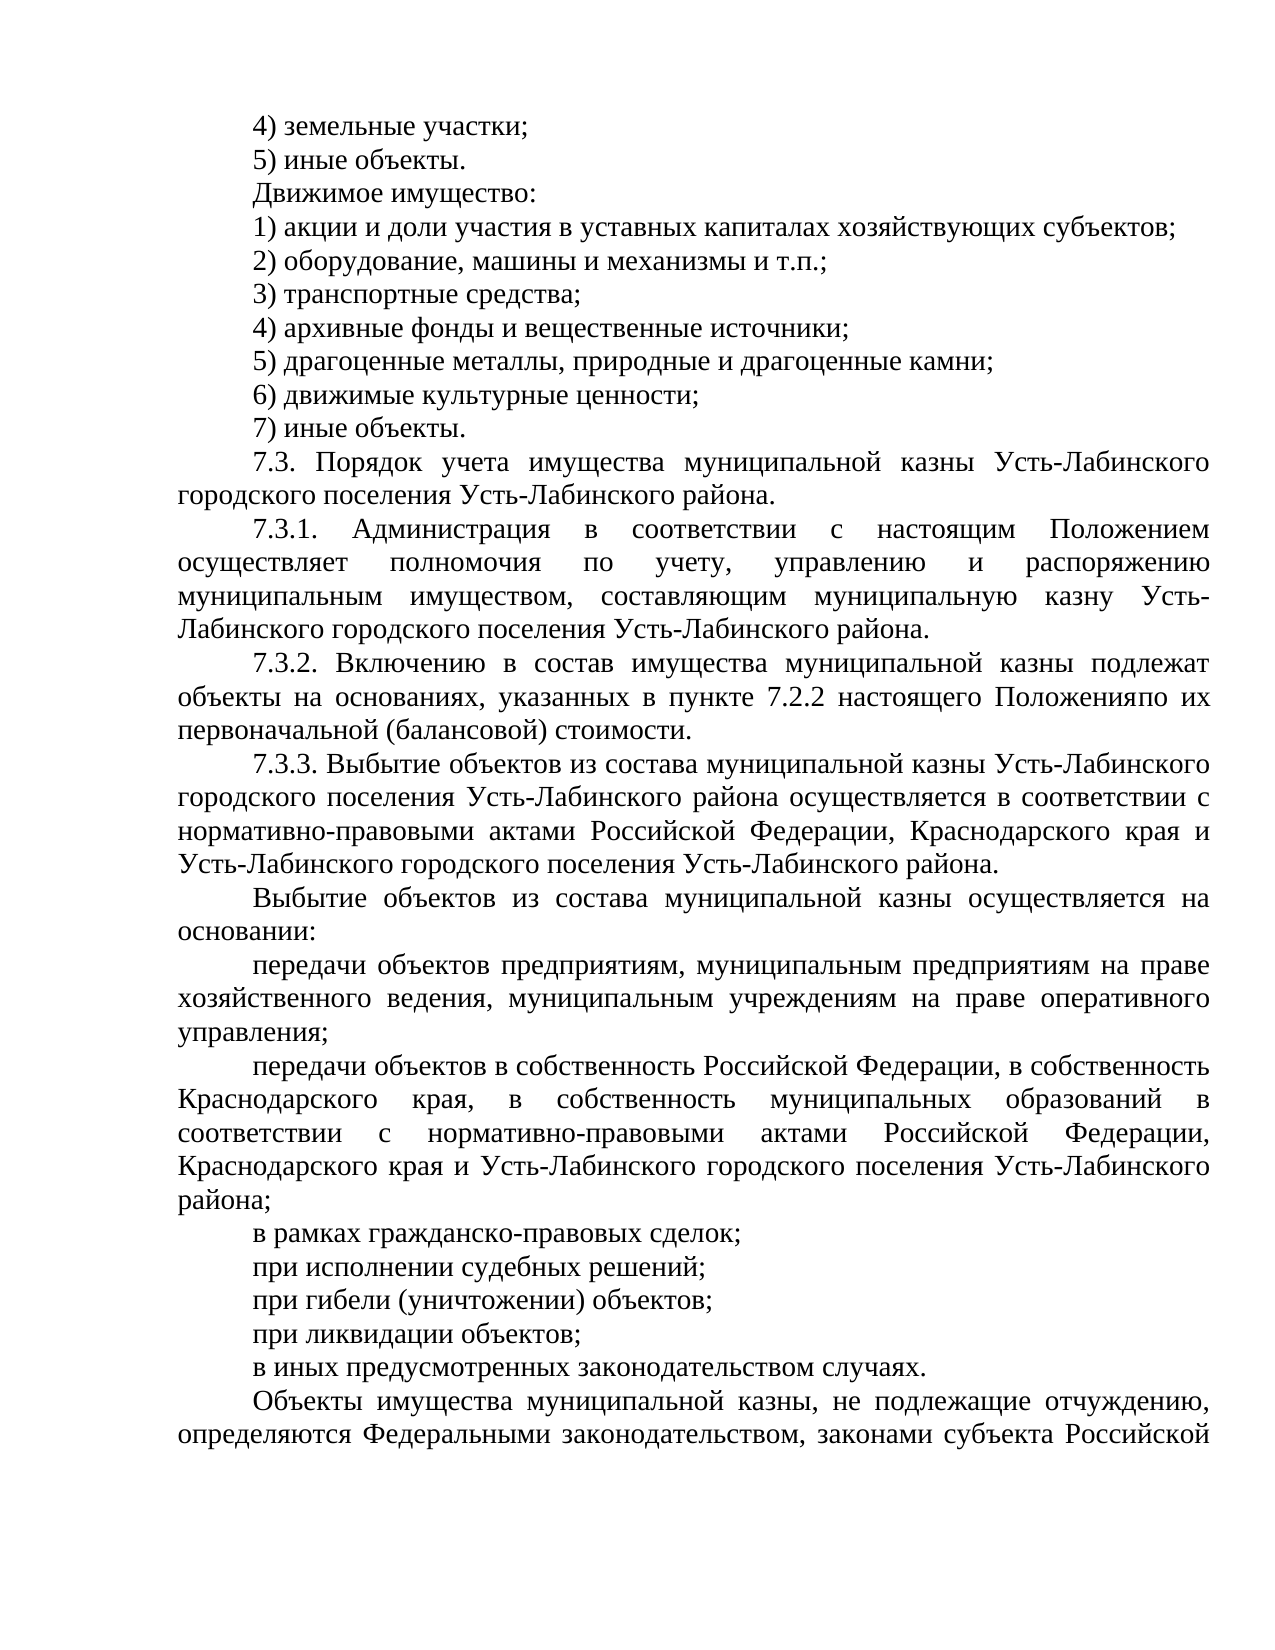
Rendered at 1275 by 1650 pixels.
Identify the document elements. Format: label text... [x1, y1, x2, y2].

text при исполнении судебных решений; [177, 1249, 1211, 1282]
text 5) иные объекты. [177, 142, 1211, 176]
text 2) оборудование, машины и механизмы и т.п.; [177, 243, 1211, 276]
text Движимое имущество: [177, 176, 1211, 209]
text в рамках гражданско-правовых сделок; [177, 1215, 1211, 1249]
text 7.3.2. Включению в состав имущества муниципальной казны подлежат объекты на основаниях, указанных в пункте 7.2.2 настоящего Положенияпо их первоначальной (балансовой) стоимости. [177, 645, 1211, 746]
text 1) акции и доли участия в уставных капиталах хозяйствующих субъектов; [177, 209, 1211, 243]
text 6) движимые культурные ценности; [177, 377, 1211, 410]
text 7.3. Порядок учета имущества муниципальной казны Усть-Лабинского городского поселения Усть-Лабинского района. [177, 444, 1211, 511]
text 5) драгоценные металлы, природные и драгоценные камни; [177, 343, 1211, 377]
text 7.3.1. Администрация в соответствии с настоящим Положением осуществляет полномочия по учету, управлению и распоряжению муниципальным имуществом, составляющим муниципальную казну Усть-Лабинского городского поселения Усть-Лабинского района. [177, 511, 1211, 645]
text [177, 1383, 1211, 1450]
text при гибели (уничтожении) объектов; [177, 1282, 1211, 1316]
text 3) транспортные средства; [177, 276, 1211, 310]
text 4) архивные фонды и вещественные источники; [177, 310, 1211, 343]
text передачи объектов предприятиям, муниципальным предприятиям на праве хозяйственного ведения, муниципальным учреждениям на праве оперативного управления; [177, 947, 1211, 1048]
text передачи объектов в собственность Российской Федерации, в собственность Краснодарского края, в собственность муниципальных образований в соответствии с нормативно-правовыми актами Российской Федерации, Краснодарского края и Усть-Лабинского городского поселения Усть-Лабинского района; [177, 1048, 1211, 1215]
text Выбытие объектов из состава муниципальной казны осуществляется на основании: [177, 880, 1211, 947]
text при ликвидации объектов; [177, 1316, 1211, 1349]
text 7.3.3. Выбытие объектов из состава муниципальной казны Усть-Лабинского городского поселения Усть-Лабинского района осуществляется в соответствии с нормативно-правовыми актами Российской Федерации, Краснодарского края и Усть-Лабинского городского поселения Усть-Лабинского района. [177, 746, 1211, 880]
text в иных предусмотренных законодательством случаях. [177, 1349, 1211, 1383]
text 7) иные объекты. [177, 410, 1211, 444]
text 4) земельные участки; [177, 108, 1211, 142]
